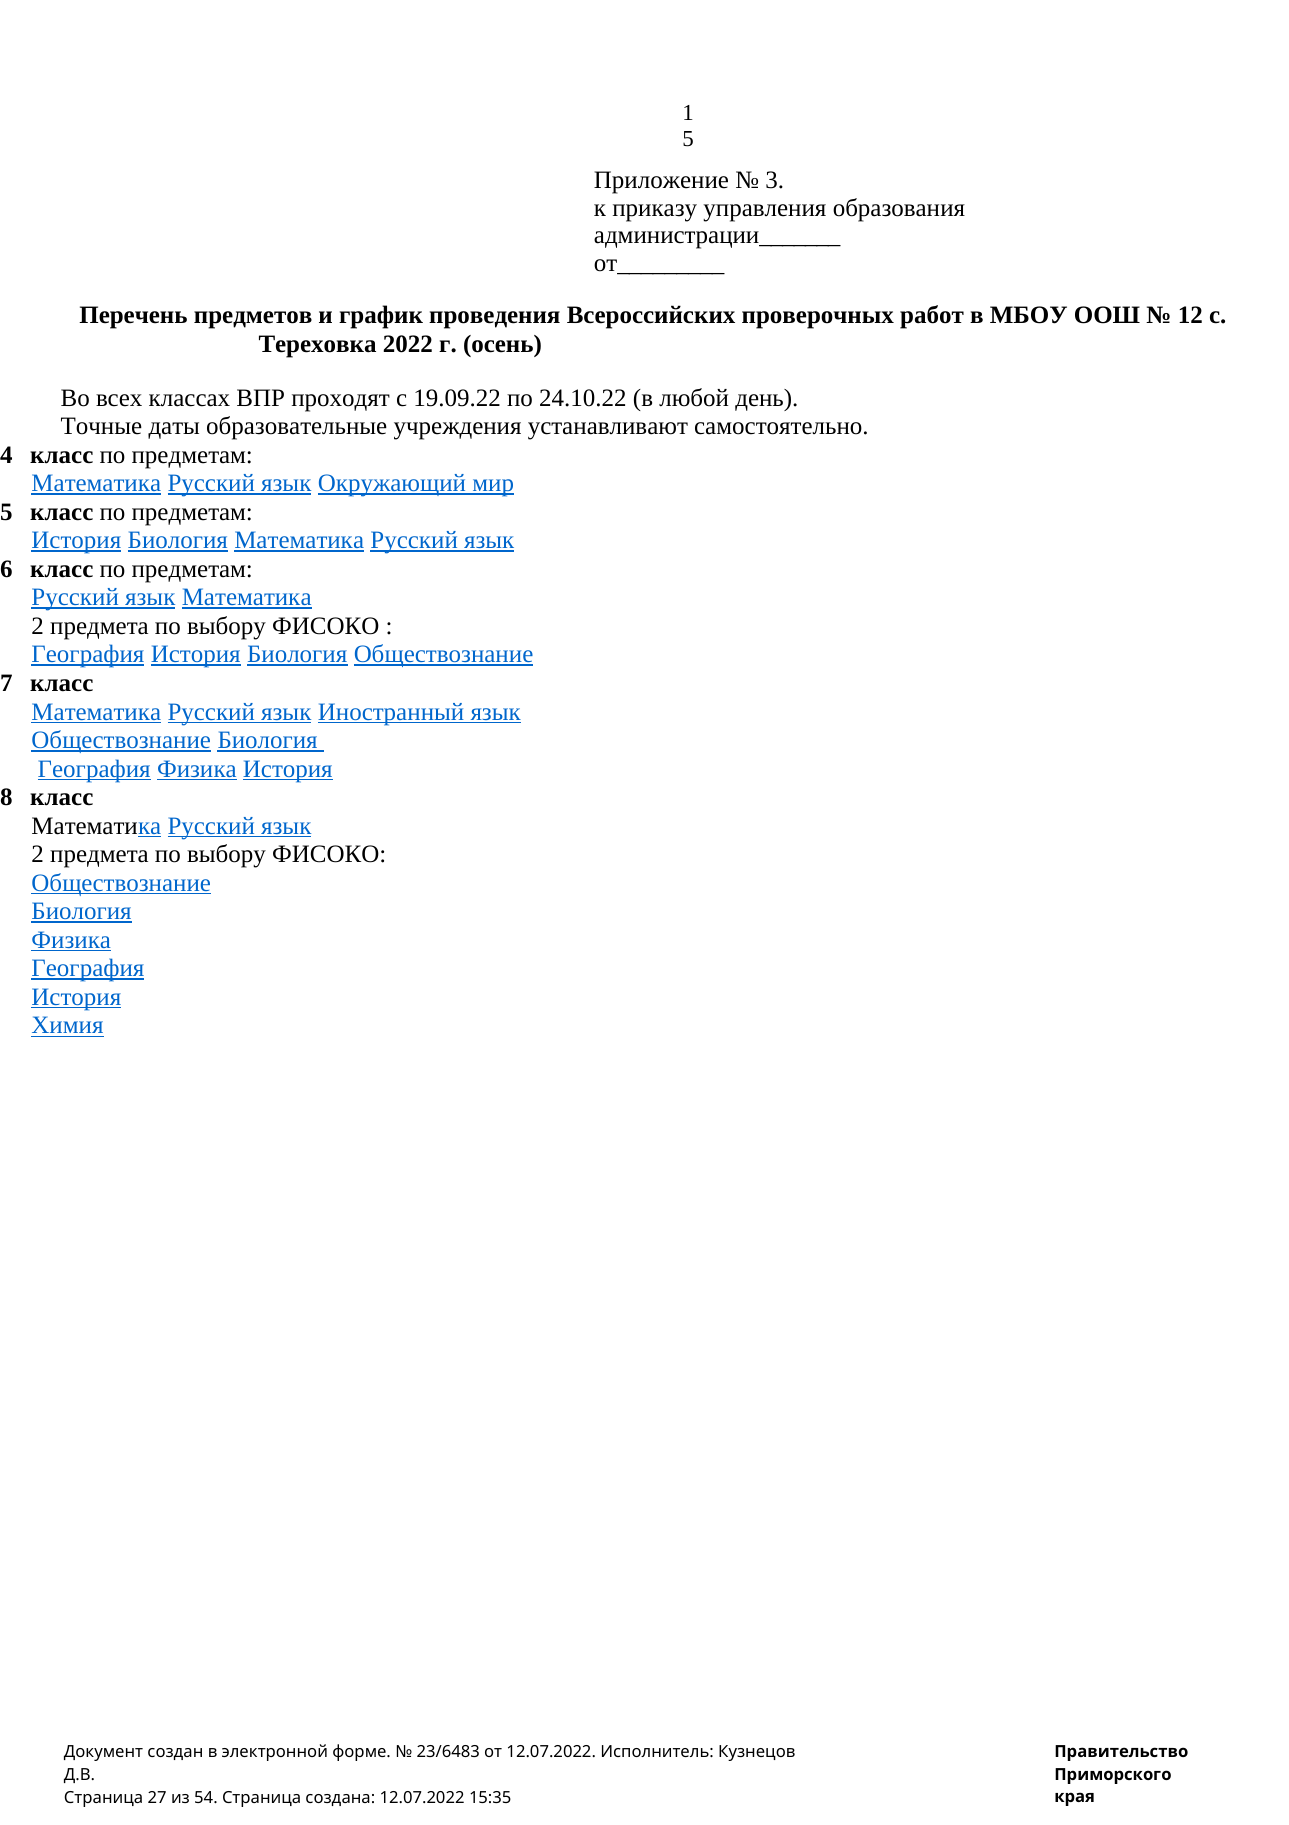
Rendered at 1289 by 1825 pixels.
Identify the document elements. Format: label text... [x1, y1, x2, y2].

text Биология [31, 897, 1288, 925]
list класс [0, 668, 1288, 697]
text к приказу управления образования [594, 194, 1288, 222]
list класс по предметам: [0, 440, 1288, 469]
text Во всех классах ВПР проходят с 19.09.22 по 24.10.22 (в любой день). [60, 383, 1288, 412]
text Химия [31, 1011, 1288, 1039]
text География [31, 954, 1288, 982]
text Физика [31, 925, 1288, 954]
text 2 предмета по выбору ФИСОКО: [31, 840, 1288, 868]
text Математика Русский язык Иностранный язык Обществознание Биология [31, 697, 670, 754]
list класс по предметам: [0, 497, 1288, 526]
text История Биология Математика Русский язык [31, 526, 670, 554]
text Математика Русский язык [31, 811, 670, 840]
text География История Биология Обществознание [31, 640, 670, 668]
text 2 предмета по выбору ФИСОКО : [31, 611, 1288, 640]
text Русский язык Математика [31, 583, 670, 611]
list класс [0, 783, 1288, 811]
text от [594, 249, 1288, 277]
text Приложение № 3. [594, 167, 1288, 194]
list класс по предметам: [0, 554, 1288, 583]
text География Физика История [31, 754, 670, 783]
text Перечень предметов и график проведения Всероссийских проверочных работ в МБОУ ООШ № 12 с. Тереховка 2022 г. (осень) [79, 301, 1288, 358]
text администрации [594, 222, 1288, 249]
text Точные даты образовательные учреждения устанавливают самостоятельно. [60, 412, 1288, 440]
text Обществознание [31, 868, 1288, 897]
text Математика Русский язык Окружающий мир [31, 469, 670, 497]
text История [31, 982, 1288, 1011]
